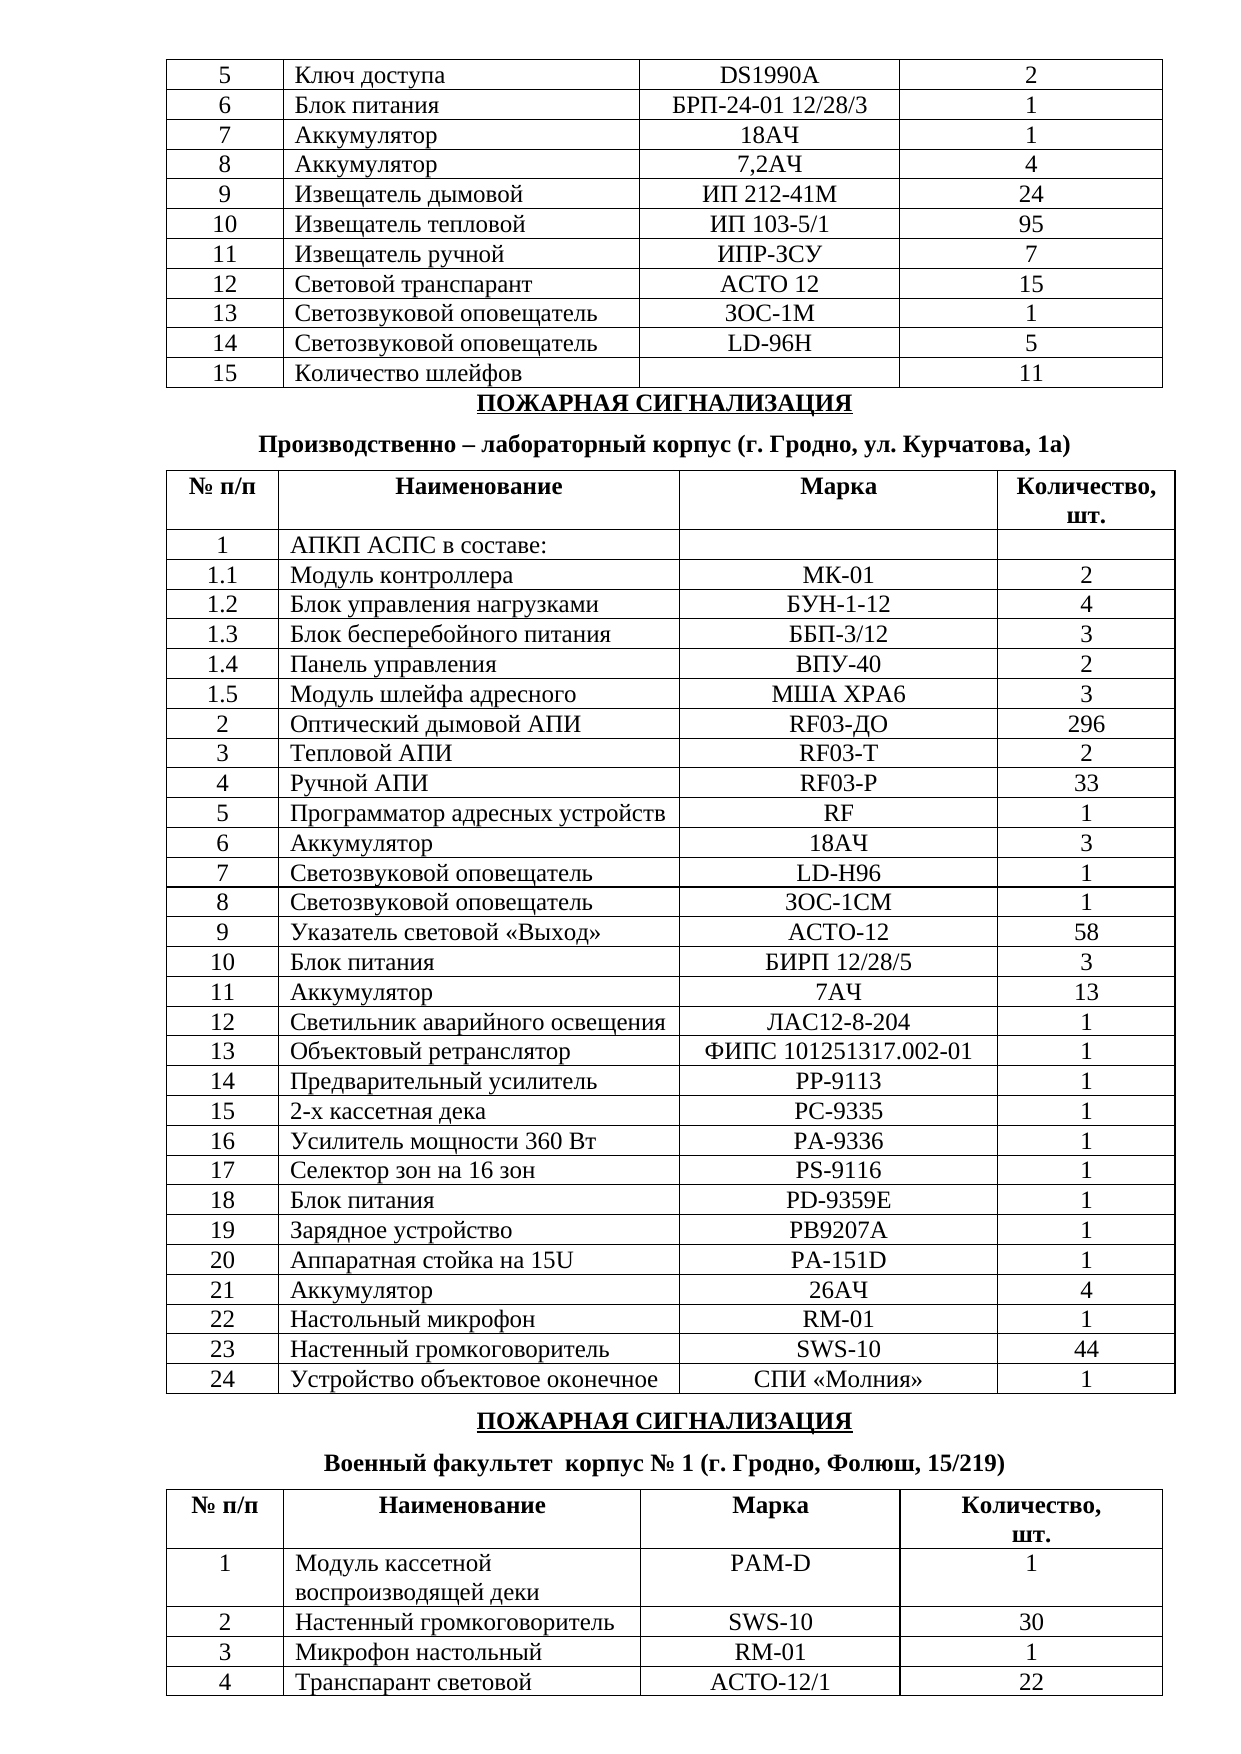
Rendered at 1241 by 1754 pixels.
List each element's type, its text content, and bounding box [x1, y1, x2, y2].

table_cell 18АЧ [680, 828, 997, 857]
table_cell Тепловой АПИ [279, 739, 679, 767]
table_cell RF [680, 798, 997, 827]
table_cell РР-9113 [680, 1066, 997, 1095]
table_cell 95 [900, 209, 1162, 238]
table_cell Предварительный усилитель [279, 1066, 679, 1095]
table_cell 20 [167, 1245, 278, 1274]
table_cell 1 [998, 1036, 1174, 1065]
table_cell 5 [900, 328, 1162, 357]
table_cell 2 [998, 649, 1174, 678]
table_cell 1 [167, 1549, 283, 1606]
table_cell Светозвуковой оповещатель [284, 299, 639, 327]
table_cell 1 [998, 1096, 1174, 1125]
table_cell Блок управления нагрузками [279, 590, 679, 618]
table_header № п/п [167, 1490, 283, 1547]
table_cell 22 [167, 1305, 278, 1333]
table_cell 15 [900, 269, 1162, 297]
table_cell 3 [167, 739, 278, 767]
table_cell 14 [167, 1066, 278, 1095]
table_cell 5 [167, 60, 283, 89]
table_cell 1 [998, 888, 1174, 916]
table_cell Блок питания [279, 947, 679, 976]
table_cell 7,2АЧ [640, 150, 899, 178]
table_cell 44 [998, 1334, 1174, 1363]
table_cell ИПР-ЗСУ [640, 239, 899, 268]
table_cell 11 [900, 358, 1162, 387]
table_cell 4 [167, 768, 278, 797]
table_cell 11 [167, 977, 278, 1006]
table_cell 1 [998, 858, 1174, 886]
table_header № п/п [167, 471, 278, 529]
table_cell 1 [998, 1126, 1174, 1154]
table_cell RM-01 [680, 1305, 997, 1333]
table_cell SWS-10 [680, 1334, 997, 1363]
table_cell 12 [167, 1007, 278, 1035]
table_cell Блок питания [284, 90, 639, 119]
table_cell Объектовый ретранслятор [279, 1036, 679, 1065]
table_cell АПКП АСПС в составе: [279, 530, 679, 559]
table_cell 1 [998, 798, 1174, 827]
table_cell 1 [998, 1156, 1174, 1184]
table_cell Ключ доступа [284, 60, 639, 89]
table_cell Светильник аварийного освещения [279, 1007, 679, 1035]
table_cell 2-х кассетная дека [279, 1096, 679, 1125]
text ПОЖАРНАЯ СИГНАЛИЗАЦИЯ [177, 1406, 1152, 1435]
table_cell RF03-P [680, 768, 997, 797]
table_cell 4 [900, 150, 1162, 178]
table_cell Светозвуковой оповещатель [279, 858, 679, 886]
table_cell Настенный громкоговоритель [284, 1607, 640, 1636]
table_cell 3 [998, 947, 1174, 976]
table_cell 2 [998, 739, 1174, 767]
table_cell [680, 530, 997, 559]
table_cell 8 [167, 888, 278, 916]
table_cell 3 [998, 828, 1174, 857]
table_cell Ручной АПИ [279, 768, 679, 797]
table_cell Настенный громкоговоритель [279, 1334, 679, 1363]
table_cell Программатор адресных устройств [279, 798, 679, 827]
table_cell Аккумулятор [284, 150, 639, 178]
table_cell 1 [900, 299, 1162, 327]
table_cell Светозвуковой оповещатель [279, 888, 679, 916]
table_cell LD-H96 [680, 858, 997, 886]
table_cell 10 [167, 947, 278, 976]
table_cell РА-9336 [680, 1126, 997, 1154]
table_cell 1 [998, 1364, 1174, 1393]
table_cell Настольный микрофон [279, 1305, 679, 1333]
table_cell 1.3 [167, 619, 278, 648]
table_cell 9 [167, 917, 278, 946]
table_cell 11 [167, 239, 283, 268]
table_cell Извещатель ручной [284, 239, 639, 268]
table_cell RF03-ДО [680, 709, 997, 737]
table_cell БУН-1-12 [680, 590, 997, 618]
table_cell 1 [998, 1185, 1174, 1214]
table_cell Аккумулятор [284, 120, 639, 148]
table_cell БИРП 12/28/5 [680, 947, 997, 976]
table_cell 3 [998, 619, 1174, 648]
table_cell Извещатель тепловой [284, 209, 639, 238]
table_cell Количество шлейфов [284, 358, 639, 387]
table_cell 13 [167, 1036, 278, 1065]
table_cell ИП 212-41М [640, 179, 899, 208]
table_cell АСТО 12 [640, 269, 899, 297]
table_cell 2 [998, 560, 1174, 588]
table_cell 1.2 [167, 590, 278, 618]
table_cell ЗОС-1СМ [680, 888, 997, 916]
table_cell 30 [901, 1607, 1162, 1636]
table_cell 7 [900, 239, 1162, 268]
table_cell РС-9335 [680, 1096, 997, 1125]
table_cell 15 [167, 358, 283, 387]
table_cell 4 [998, 1275, 1174, 1303]
table_cell Блок бесперебойного питания [279, 619, 679, 648]
table_cell 15 [167, 1096, 278, 1125]
table_cell ФИПС 101251317.002-01 [680, 1036, 997, 1065]
table_cell 18 [167, 1185, 278, 1214]
table_cell PS-9116 [680, 1156, 997, 1184]
table_cell 1 [901, 1549, 1162, 1606]
table_cell 12 [167, 269, 283, 297]
table_cell 33 [998, 768, 1174, 797]
table_cell 1.1 [167, 560, 278, 588]
table_cell СПИ «Молния» [680, 1364, 997, 1393]
text ПОЖАРНАЯ СИГНАЛИЗАЦИЯ [177, 388, 1152, 417]
table_cell Светозвуковой оповещатель [284, 328, 639, 357]
table_cell Блок питания [279, 1185, 679, 1214]
table_cell 13 [998, 977, 1174, 1006]
table_cell 23 [167, 1334, 278, 1363]
table_cell РАМ-D [641, 1549, 899, 1606]
table_cell МША ХРА6 [680, 679, 997, 708]
table_header Наименование [284, 1490, 640, 1547]
table_cell ИП 103-5/1 [640, 209, 899, 238]
table_cell PA-151D [680, 1245, 997, 1274]
table_cell 4 [998, 590, 1174, 618]
table_cell БРП-24-01 12/28/3 [640, 90, 899, 119]
table_cell ЗОС-1М [640, 299, 899, 327]
table_cell 9 [167, 179, 283, 208]
table_cell 5 [167, 798, 278, 827]
table_cell 1 [998, 1066, 1174, 1095]
table_cell 1 [998, 1305, 1174, 1333]
table_cell АСТО-12 [680, 917, 997, 946]
table_cell SWS-10 [641, 1607, 899, 1636]
table_cell RM-01 [641, 1637, 899, 1666]
table_cell Извещатель дымовой [284, 179, 639, 208]
table_cell Зарядное устройство [279, 1215, 679, 1244]
table_cell RF03-Т [680, 739, 997, 767]
text Военный факультет корпус № 1 (г. Гродно, Фолюш, 15/219) [177, 1448, 1152, 1476]
table_cell 1 [900, 120, 1162, 148]
table_cell 2 [167, 1607, 283, 1636]
table_cell Устройство объектовое оконечное [279, 1364, 679, 1393]
table_cell 7АЧ [680, 977, 997, 1006]
table_cell 2 [900, 60, 1162, 89]
table_cell Аккумулятор [279, 977, 679, 1006]
table_cell [998, 530, 1174, 559]
table_cell МК-01 [680, 560, 997, 588]
table_cell Указатель световой «Выход» [279, 917, 679, 946]
table_cell Усилитель мощности 360 Вт [279, 1126, 679, 1154]
table_cell Световой транспарант [284, 269, 639, 297]
table_header Количество, шт. [901, 1490, 1162, 1547]
table_cell 7 [167, 858, 278, 886]
table_cell 1 [998, 1245, 1174, 1274]
table_header Наименование [279, 471, 679, 529]
table_cell 14 [167, 328, 283, 357]
table_cell 22 [901, 1667, 1162, 1695]
table_cell ББП-3/12 [680, 619, 997, 648]
table_cell 1 [167, 530, 278, 559]
table_cell ВПУ-40 [680, 649, 997, 678]
table_cell 17 [167, 1156, 278, 1184]
table_cell 8 [167, 150, 283, 178]
table_cell 4 [167, 1667, 283, 1695]
table_cell Транспарант световой [284, 1667, 640, 1695]
table_cell 2 [167, 709, 278, 737]
table_cell 3 [998, 679, 1174, 708]
text Производственно – лабораторный корпус (г. Гродно, ул. Курчатова, 1а) [177, 429, 1152, 458]
table_cell 6 [167, 828, 278, 857]
table_header Марка [680, 471, 997, 529]
table_cell 24 [167, 1364, 278, 1393]
table_cell Микрофон настольный [284, 1637, 640, 1666]
table_cell 1 [900, 90, 1162, 119]
table_cell 18АЧ [640, 120, 899, 148]
table_cell 6 [167, 90, 283, 119]
table_cell Модуль кассетной воспроизводящей деки [284, 1549, 640, 1606]
table_cell 1 [998, 1007, 1174, 1035]
table_cell [640, 358, 899, 387]
table_cell Аккумулятор [279, 828, 679, 857]
table_cell Аккумулятор [279, 1275, 679, 1303]
table_cell PD-9359Е [680, 1185, 997, 1214]
table_cell 24 [900, 179, 1162, 208]
table_cell Панель управления [279, 649, 679, 678]
table_cell 10 [167, 209, 283, 238]
table_cell РВ9207А [680, 1215, 997, 1244]
table_cell 19 [167, 1215, 278, 1244]
table_header Количество, шт. [998, 471, 1174, 529]
table_cell Аппаратная стойка на 15U [279, 1245, 679, 1274]
table_header Марка [641, 1490, 899, 1547]
table_cell 296 [998, 709, 1174, 737]
table_cell Оптический дымовой АПИ [279, 709, 679, 737]
table_cell LD-96H [640, 328, 899, 357]
table_cell DS1990A [640, 60, 899, 89]
table_cell Селектор зон на 16 зон [279, 1156, 679, 1184]
table_cell 1 [901, 1637, 1162, 1666]
table_cell 21 [167, 1275, 278, 1303]
table_cell ЛАС12-8-204 [680, 1007, 997, 1035]
table_cell 3 [167, 1637, 283, 1666]
table_cell 58 [998, 917, 1174, 946]
table_cell 16 [167, 1126, 278, 1154]
table_cell 7 [167, 120, 283, 148]
table_cell Модуль контроллера [279, 560, 679, 588]
table_cell АСТО-12/1 [641, 1667, 899, 1695]
table_cell Модуль шлейфа адресного [279, 679, 679, 708]
table_cell 13 [167, 299, 283, 327]
table_cell 1.4 [167, 649, 278, 678]
table_cell 1.5 [167, 679, 278, 708]
table_cell 26АЧ [680, 1275, 997, 1303]
table_cell 1 [998, 1215, 1174, 1244]
